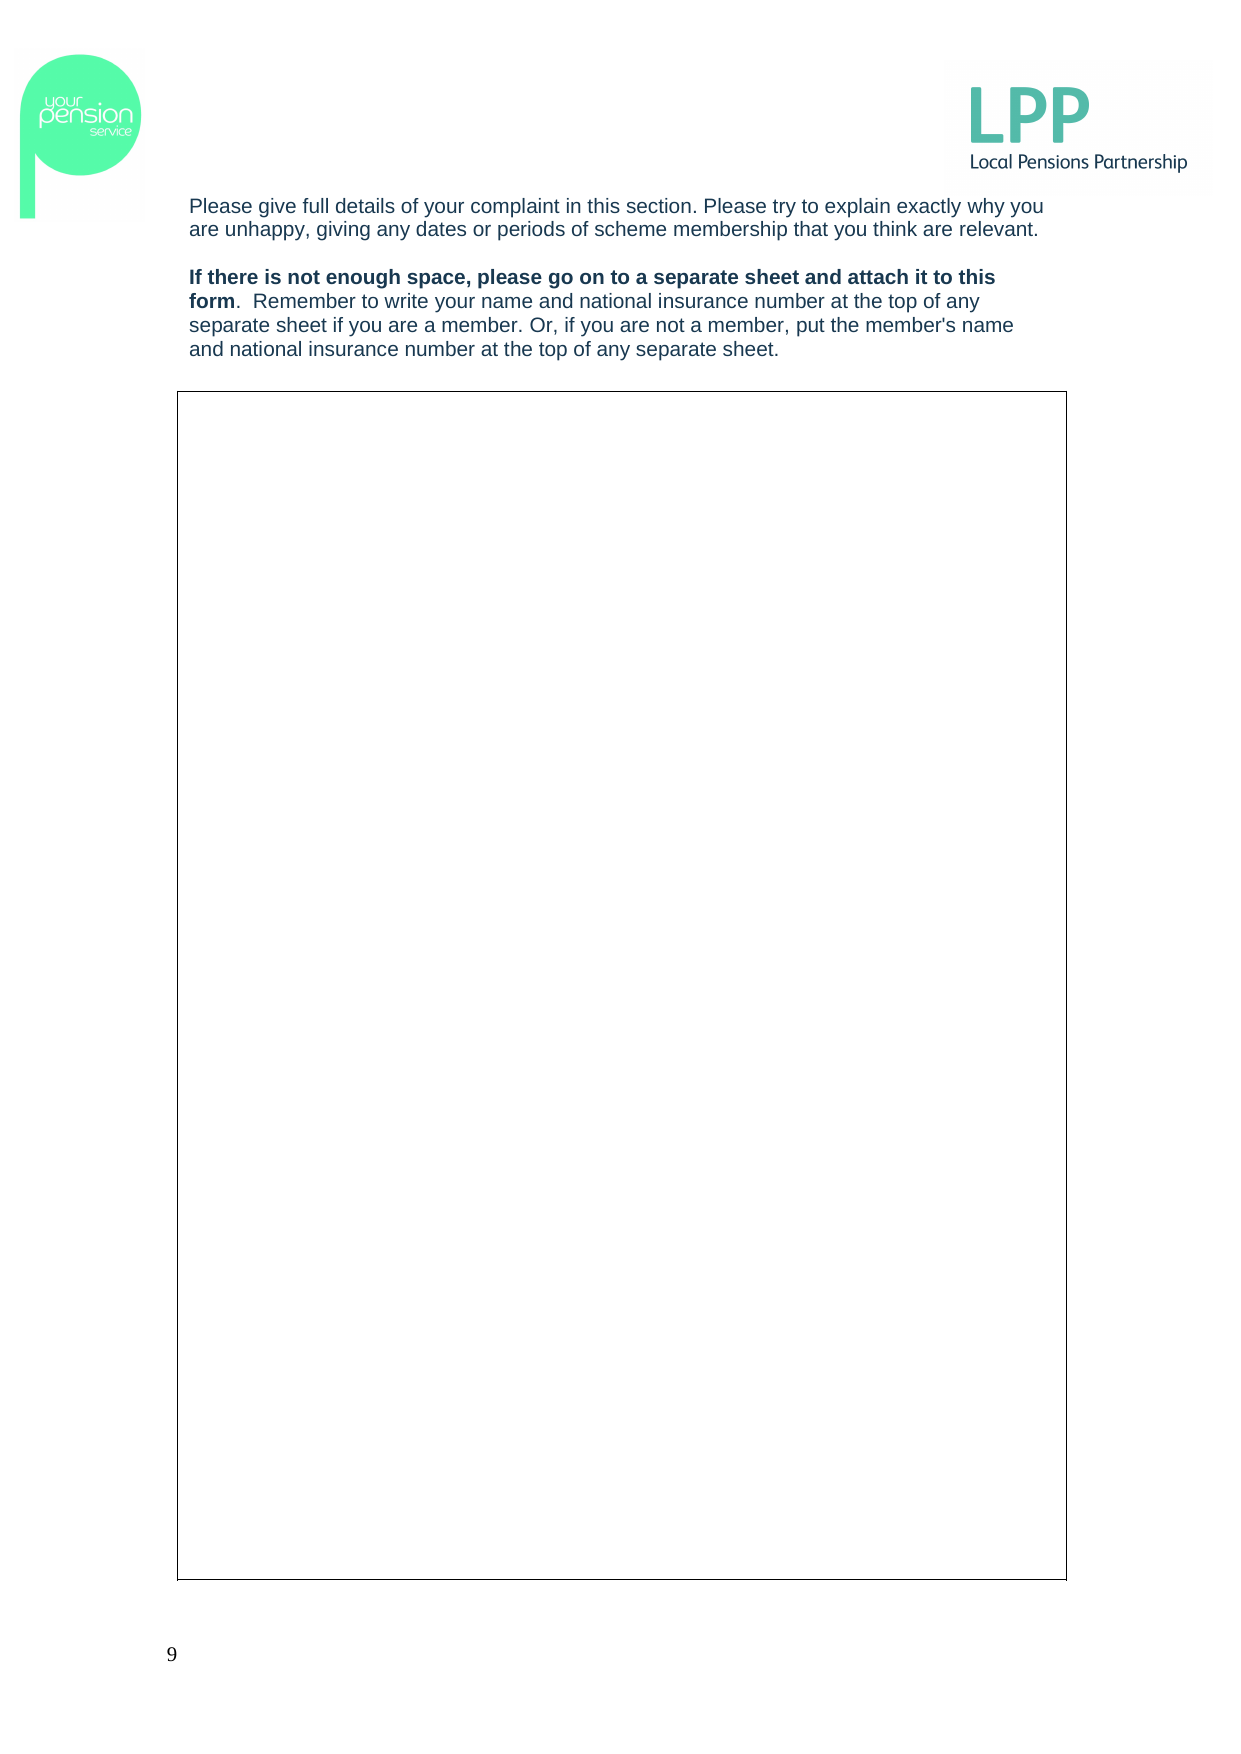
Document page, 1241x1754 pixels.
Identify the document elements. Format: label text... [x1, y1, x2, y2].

picture [944, 60, 1213, 196]
picture [13, 48, 145, 221]
text Please give full details of your complaint in this section. Please try to explain exactly why you are unhappy, giving any dates or periods of scheme membership that you think are relevant. [189, 164, 1061, 241]
text If there is not enough space, please go on to a separate sheet and attach it to this form. Remember to write your name and national insurance number at the top of any separate sheet if you are a member. Or, if you are not a member, put the member's name and national insurance number at the top of any separate sheet. [189, 265, 1029, 361]
